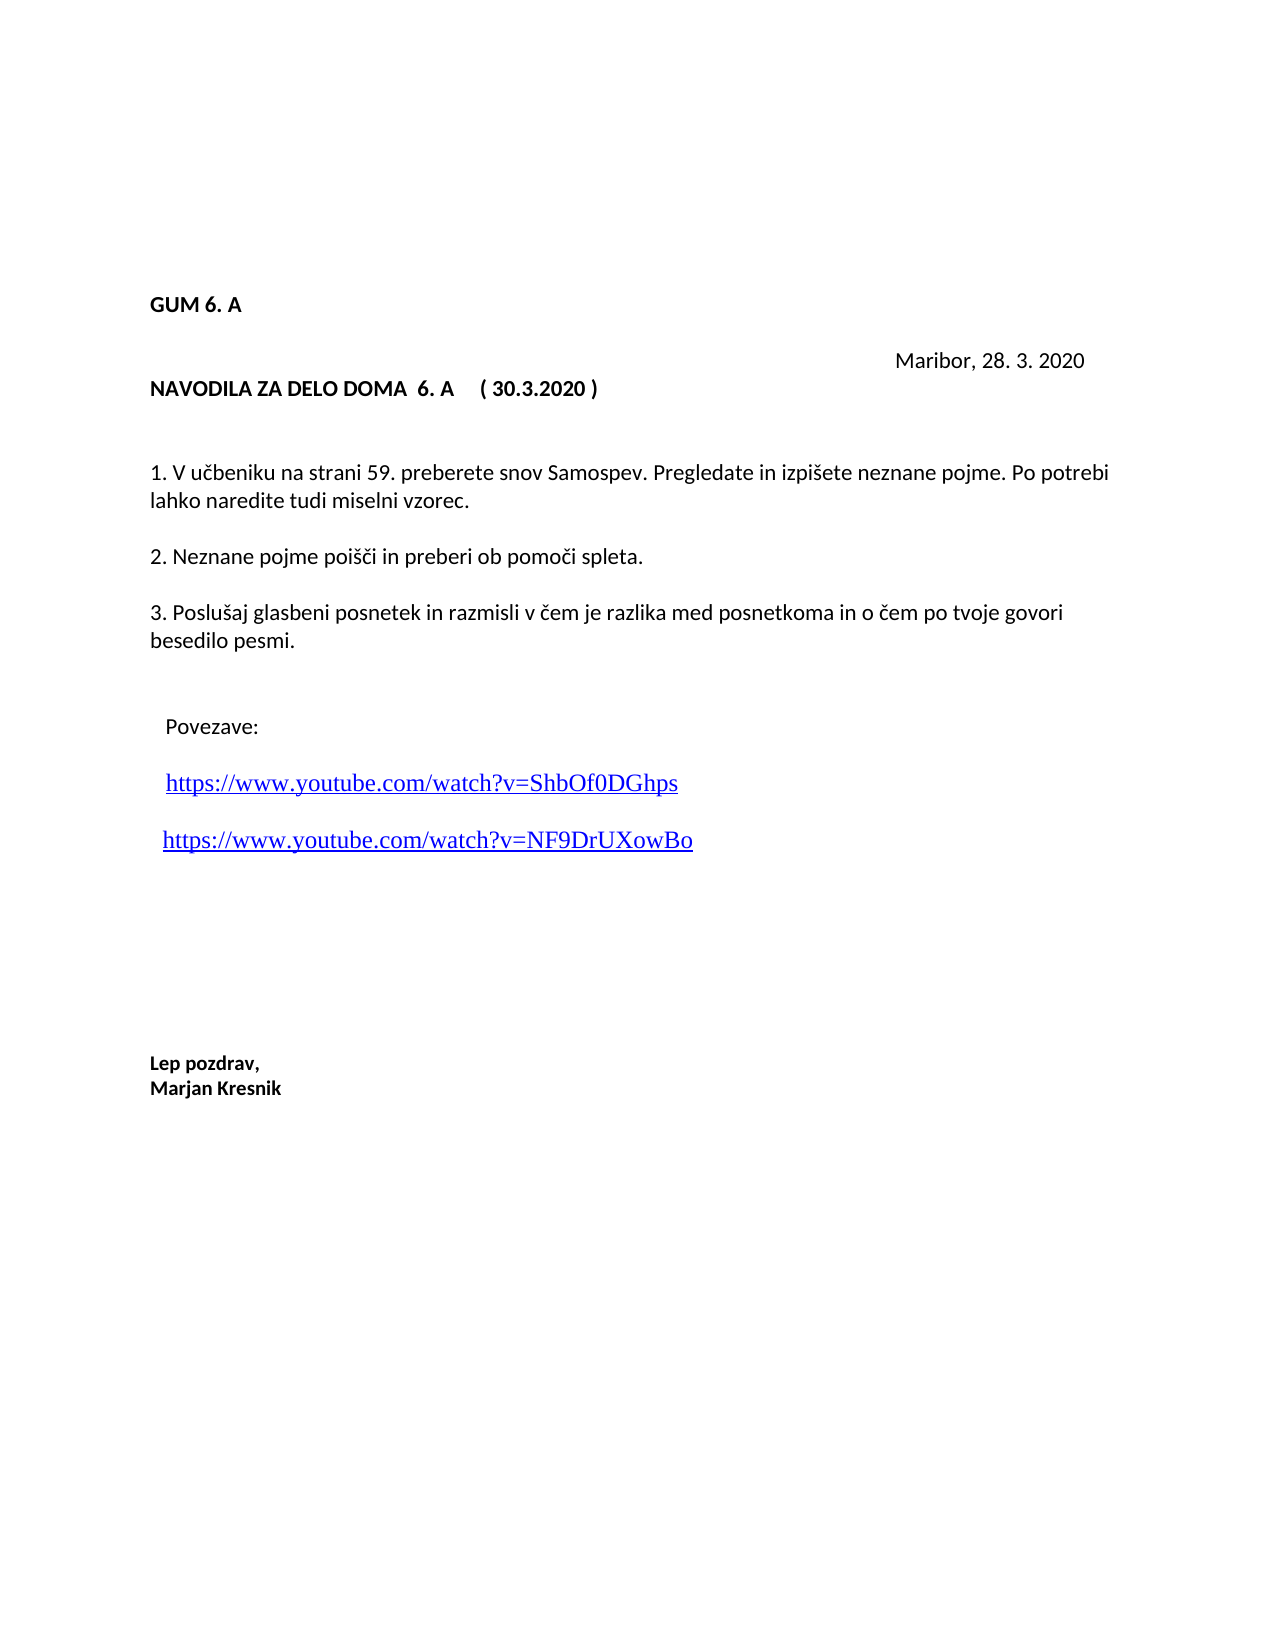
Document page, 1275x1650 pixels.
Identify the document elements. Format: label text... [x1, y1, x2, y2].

text Maribor, 28. 3. 2020 [150, 346, 1125, 374]
text NAVODILA ZA DELO DOMA 6. A ( 30.3.2020 ) [150, 374, 1125, 402]
text https://www.youtube.com/watch?v=NF9DrUXowBo [150, 825, 1125, 854]
text GUM 6. A [150, 290, 1125, 318]
text 3. Poslušaj glasbeni posnetek in razmisli v čem je razlika med posnetkoma in o čem po tvoje govori besedilo pesmi. [150, 598, 1125, 654]
text https://www.youtube.com/watch?v=ShbOf0DGhps [150, 768, 1125, 797]
text Marjan Kresnik [150, 1075, 1125, 1101]
text Lep pozdrav, [150, 1050, 1125, 1075]
text Povezave: [150, 712, 1125, 740]
text 1. V učbeniku na strani 59. preberete snov Samospev. Pregledate in izpišete neznane pojme. Po potrebi lahko naredite tudi miselni vzorec. [150, 458, 1125, 514]
text 2. Neznane pojme poišči in preberi ob pomoči spleta. [150, 542, 1125, 570]
